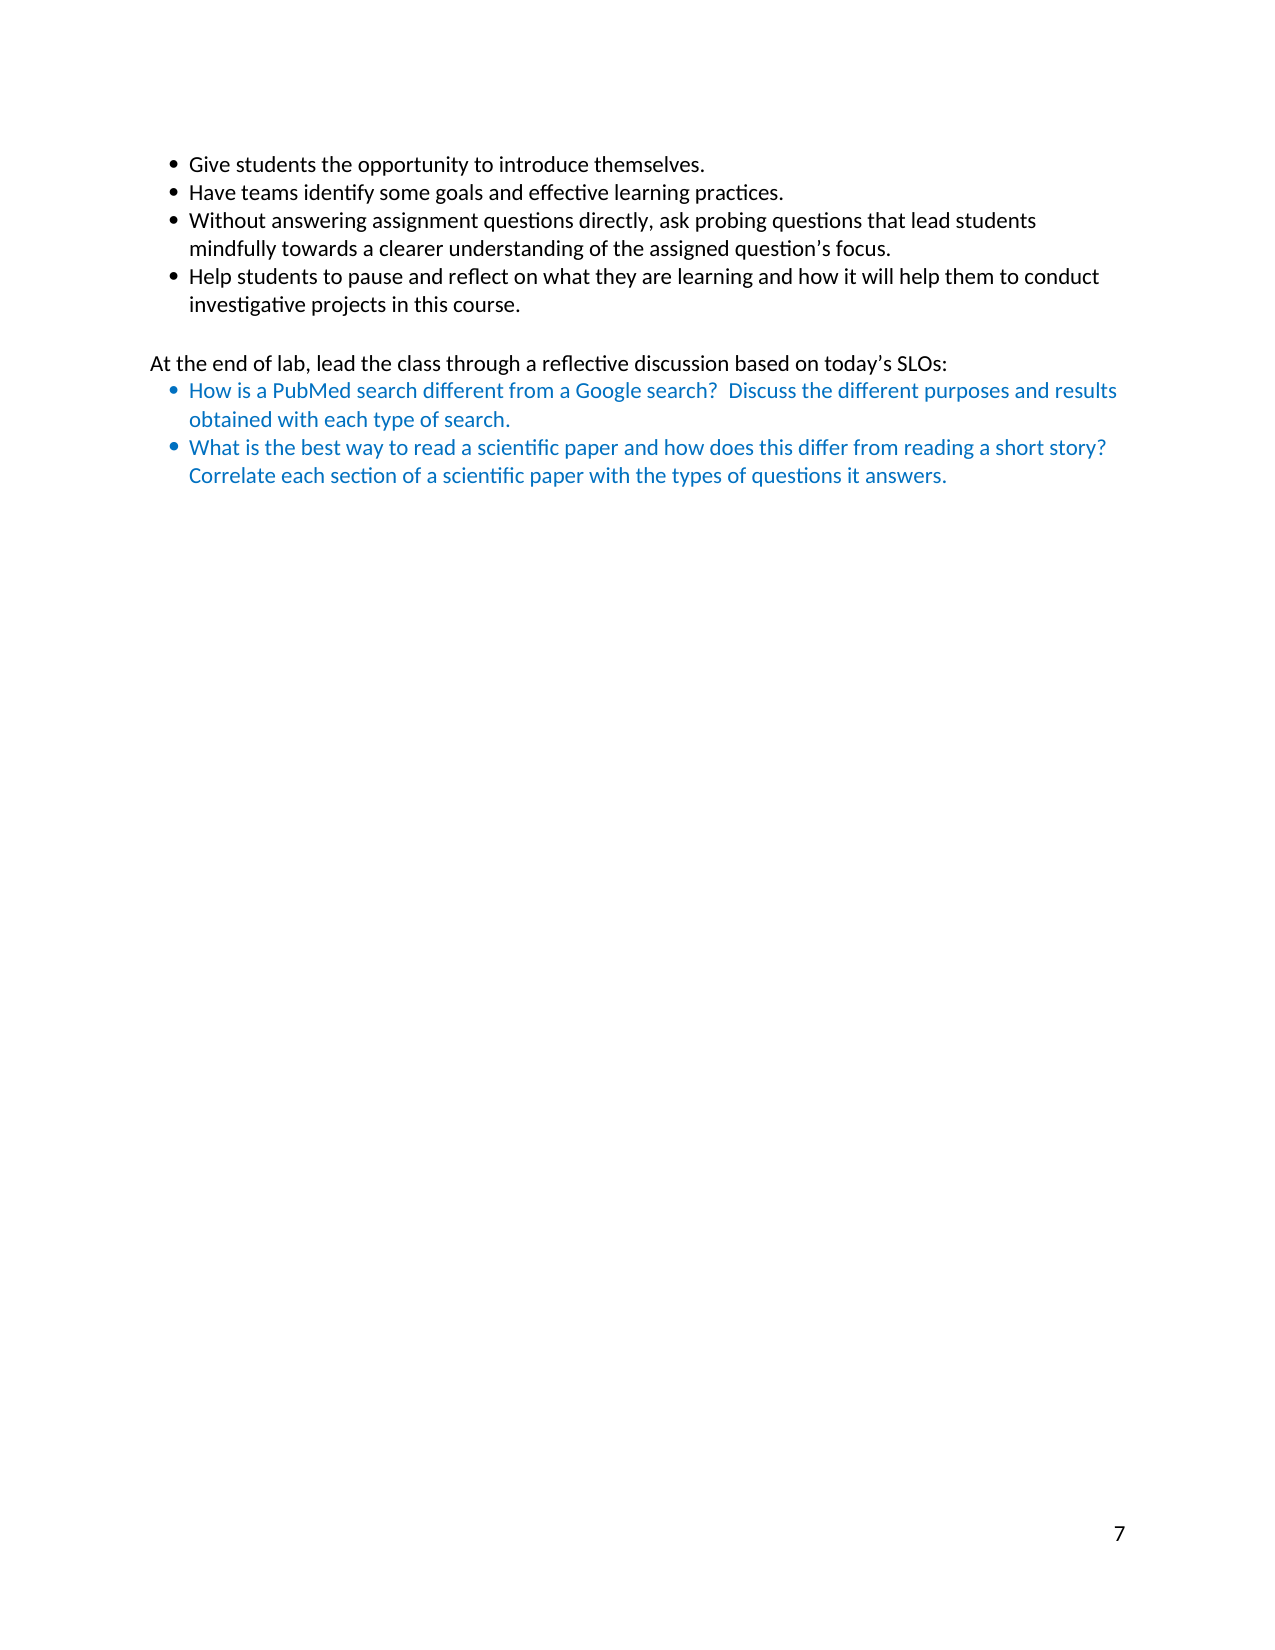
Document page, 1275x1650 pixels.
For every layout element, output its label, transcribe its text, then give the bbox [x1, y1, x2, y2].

list What is the best way to read a scientific paper and how does this differ from reading a short story? Correlate each section of a scientific paper with the types of questions it answers. [169, 433, 1125, 489]
list Help students to pause and reflect on what they are learning and how it will help them to conduct investigative projects in this course. [169, 262, 1125, 318]
text At the end of lab, lead the class through a reflective discussion based on today’s SLOs: [150, 349, 1125, 377]
list Give students the opportunity to introduce themselves. [169, 150, 1125, 178]
list How is a PubMed search different from a Google search? Discuss the different purposes and results obtained with each type of search. [169, 377, 1125, 433]
list Have teams identify some goals and effective learning practices. [169, 178, 1125, 206]
list Without answering assignment questions directly, ask probing questions that lead students mindfully towards a clearer understanding of the assigned question’s focus. [169, 206, 1125, 262]
